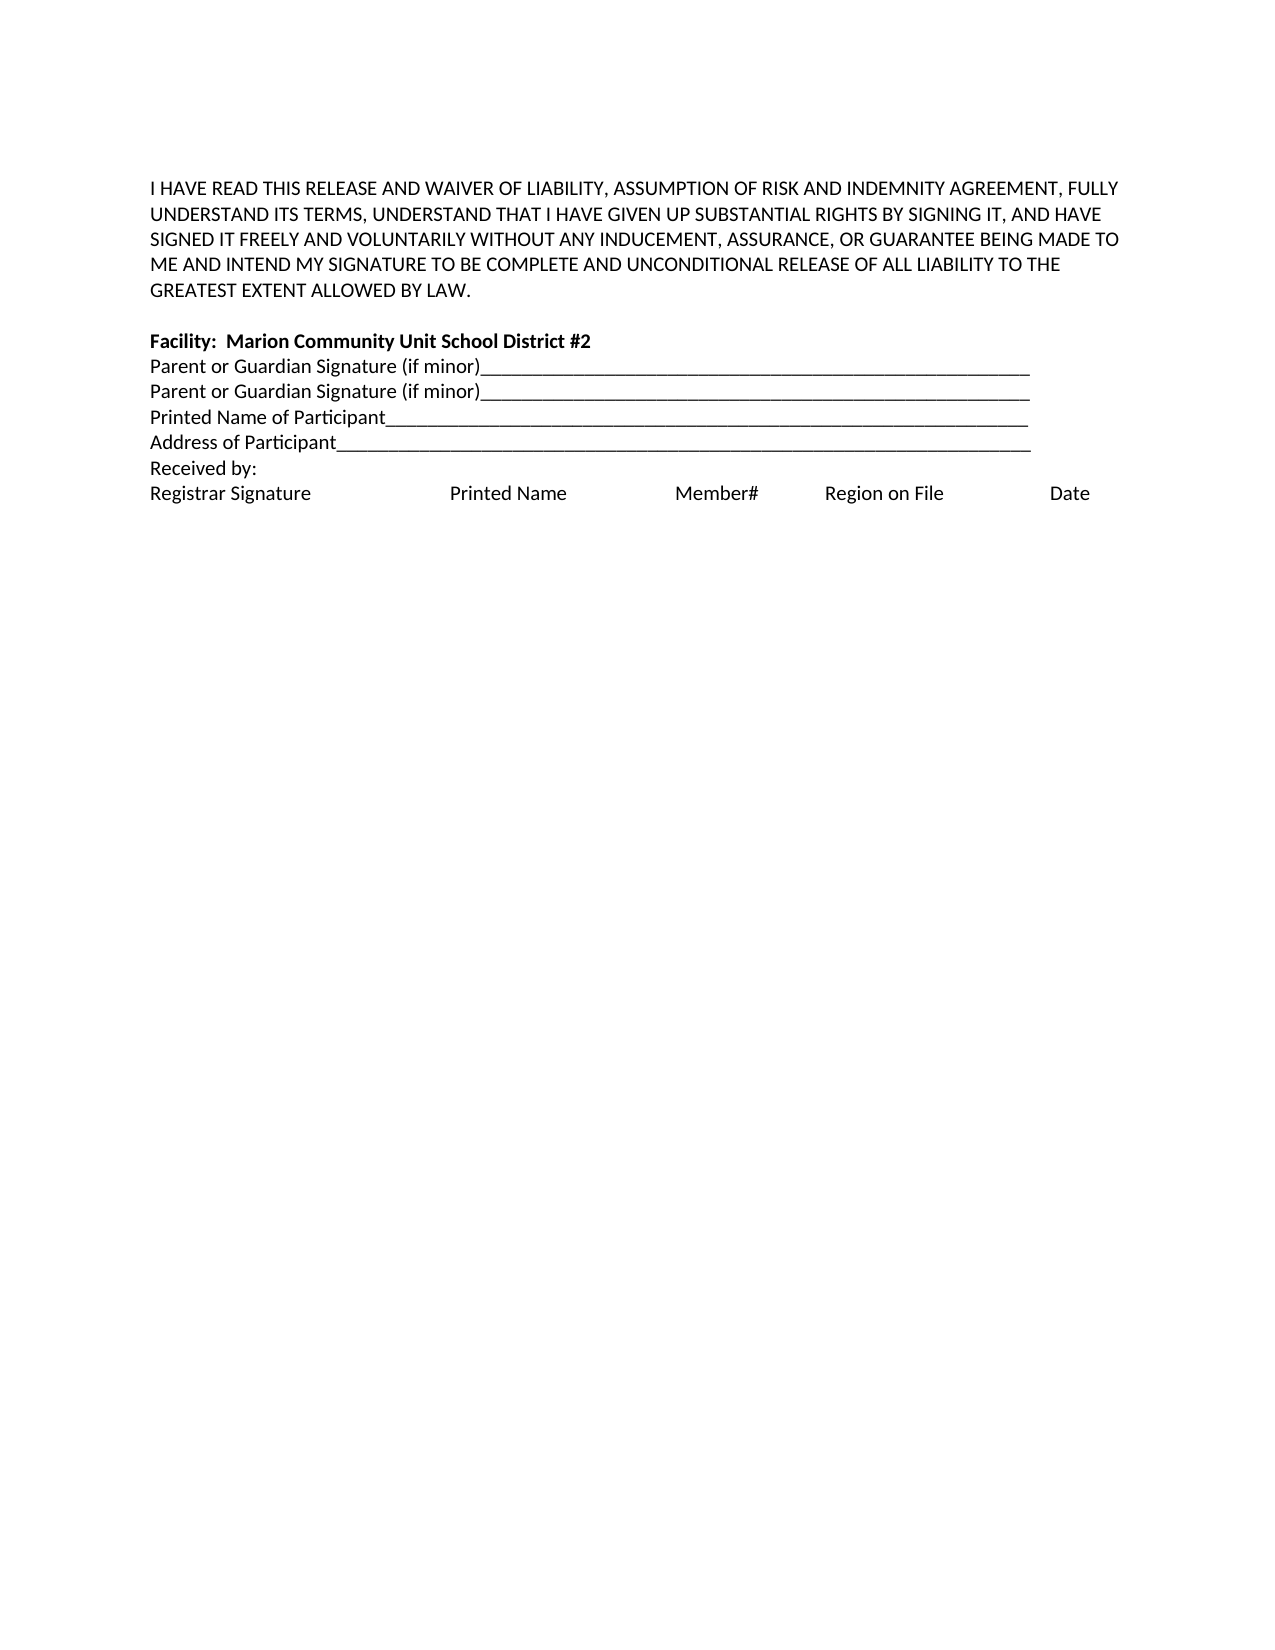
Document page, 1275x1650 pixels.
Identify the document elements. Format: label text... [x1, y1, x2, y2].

text Printed Name of Participant______________________________________________________________ [150, 404, 1125, 429]
text Parent or Guardian Signature (if minor)_____________________________________________________ [150, 379, 1125, 404]
text I HAVE READ THIS RELEASE AND WAIVER OF LIABILITY, ASSUMPTION OF RISK AND INDEMNITY AGREEMENT, FULLY UNDERSTAND ITS TERMS, UNDERSTAND THAT I HAVE GIVEN UP SUBSTANTIAL RIGHTS BY SIGNING IT, AND HAVE SIGNED IT FREELY AND VOLUNTARILY WITHOUT ANY INDUCEMENT, ASSURANCE, OR GUARANTEE BEING MADE TO ME AND INTEND MY SIGNATURE TO BE COMPLETE AND UNCONDITIONAL RELEASE OF ALL LIABILITY TO THE GREATEST EXTENT ALLOWED BY LAW. [150, 175, 1125, 302]
text Address of Participant___________________________________________________________________ [150, 429, 1125, 455]
text Registrar Signature Printed Name Member# Region on File Date [150, 480, 1125, 506]
text Received by: [150, 455, 1125, 480]
text Facility: Marion Community Unit School District #2 [150, 328, 1125, 353]
text Parent or Guardian Signature (if minor)_____________________________________________________ [150, 353, 1125, 379]
